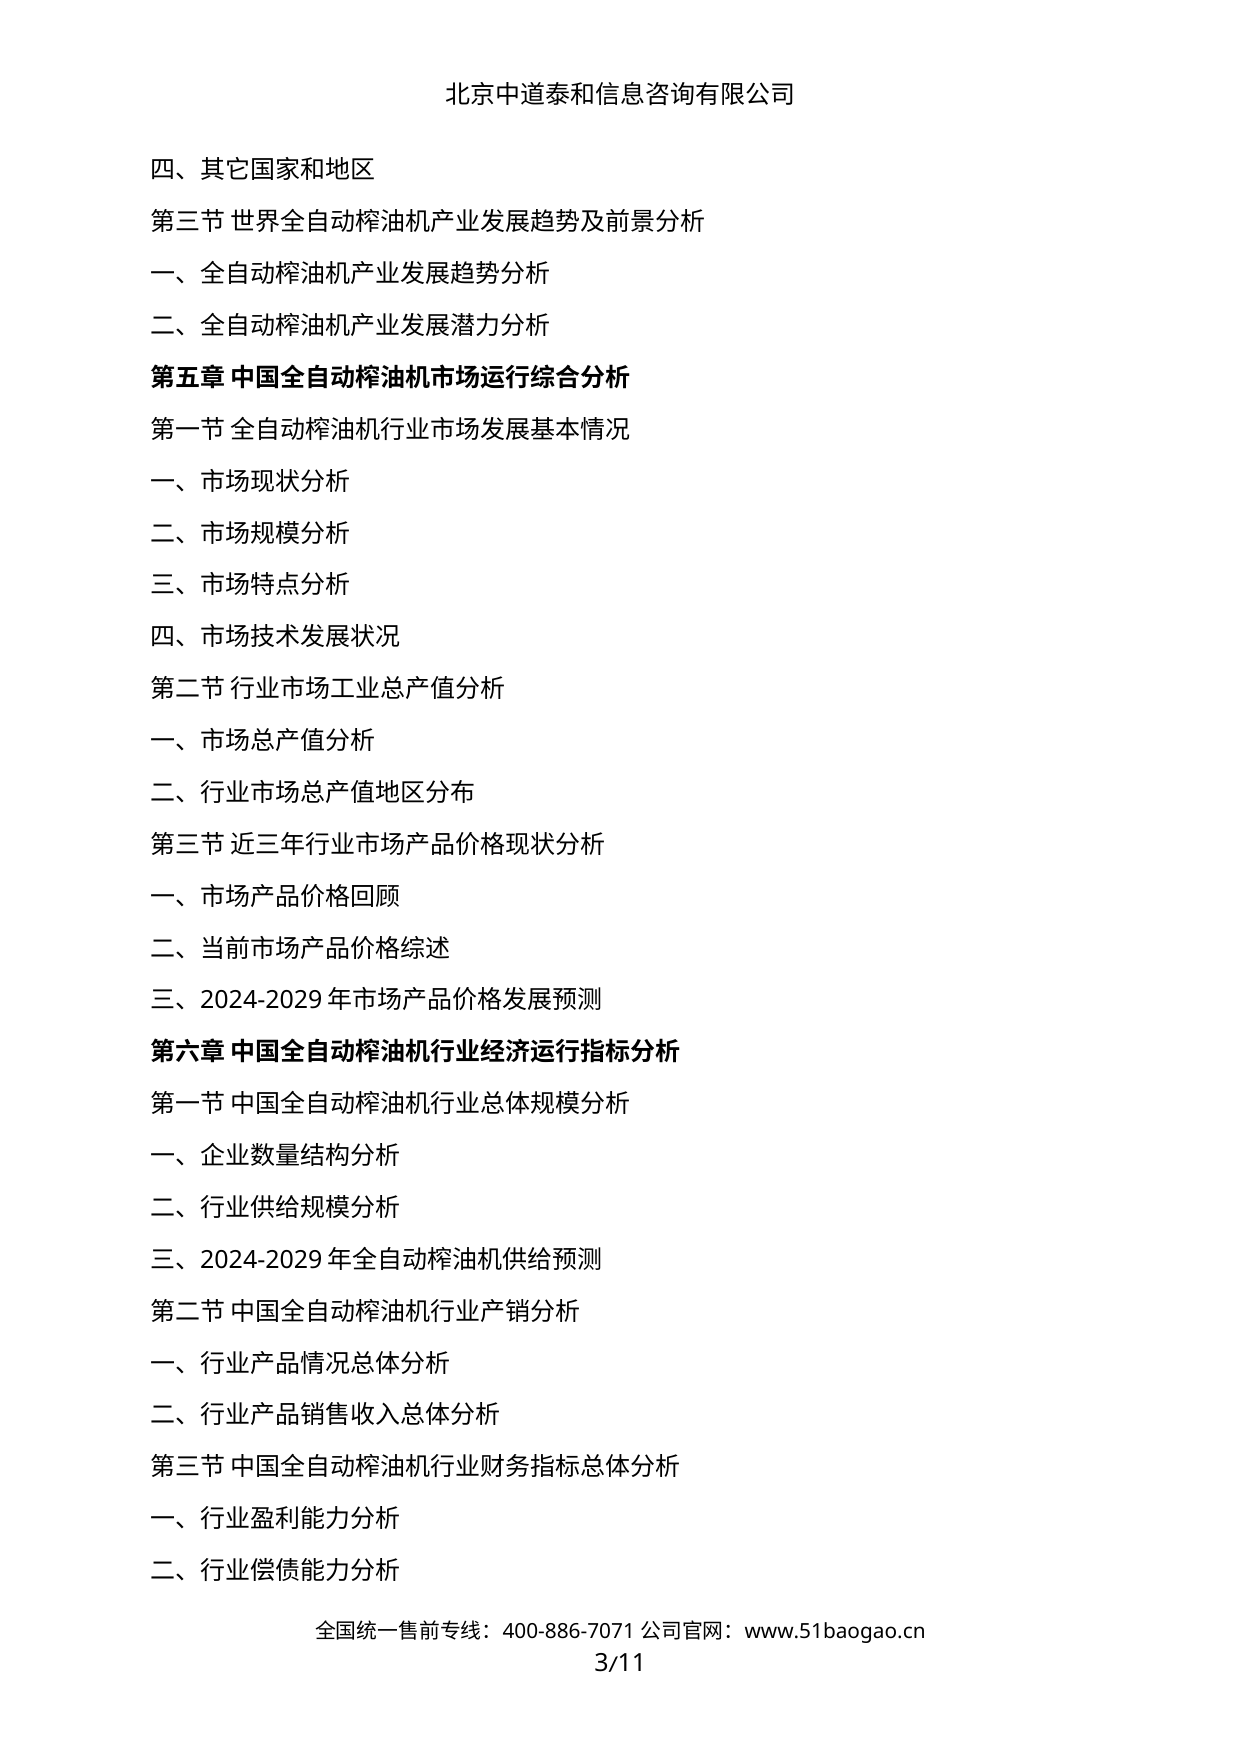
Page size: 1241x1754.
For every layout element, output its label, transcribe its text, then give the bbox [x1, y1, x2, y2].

text 一、市场总产值分析 [150, 721, 1090, 757]
text 第三节 近三年行业市场产品价格现状分析 [150, 824, 1090, 861]
text 四、其它国家和地区 [150, 150, 1090, 186]
text 一、市场产品价格回顾 [150, 876, 1090, 912]
text 第六章 中国全自动榨油机行业经济运行指标分析 [150, 1032, 1090, 1068]
text 第一节 全自动榨油机行业市场发展基本情况 [150, 409, 1090, 446]
text 一、全自动榨油机产业发展趋势分析 [150, 254, 1090, 290]
text 三、2024-2029年全自动榨油机供给预测 [150, 1239, 1090, 1276]
text 三、2024-2029年市场产品价格发展预测 [150, 980, 1090, 1016]
text 二、当前市场产品价格综述 [150, 928, 1090, 964]
text 三、市场特点分析 [150, 565, 1090, 601]
text 二、行业产品销售收入总体分析 [150, 1395, 1090, 1431]
text 二、全自动榨油机产业发展潜力分析 [150, 306, 1090, 342]
text 第一节 中国全自动榨油机行业总体规模分析 [150, 1084, 1090, 1120]
text 第三节 中国全自动榨油机行业财务指标总体分析 [150, 1447, 1090, 1483]
text 二、行业供给规模分析 [150, 1187, 1090, 1224]
text 一、市场现状分析 [150, 461, 1090, 497]
text 二、行业市场总产值地区分布 [150, 772, 1090, 809]
text 一、行业产品情况总体分析 [150, 1343, 1090, 1379]
text 第二节 中国全自动榨油机行业产销分析 [150, 1291, 1090, 1327]
text 二、行业偿债能力分析 [150, 1551, 1090, 1587]
text 一、行业盈利能力分析 [150, 1499, 1090, 1535]
text 一、企业数量结构分析 [150, 1136, 1090, 1172]
text 第五章 中国全自动榨油机市场运行综合分析 [150, 357, 1090, 394]
text 第二节 行业市场工业总产值分析 [150, 669, 1090, 705]
text 四、市场技术发展状况 [150, 617, 1090, 653]
text 第三节 世界全自动榨油机产业发展趋势及前景分析 [150, 202, 1090, 238]
text 二、市场规模分析 [150, 513, 1090, 549]
